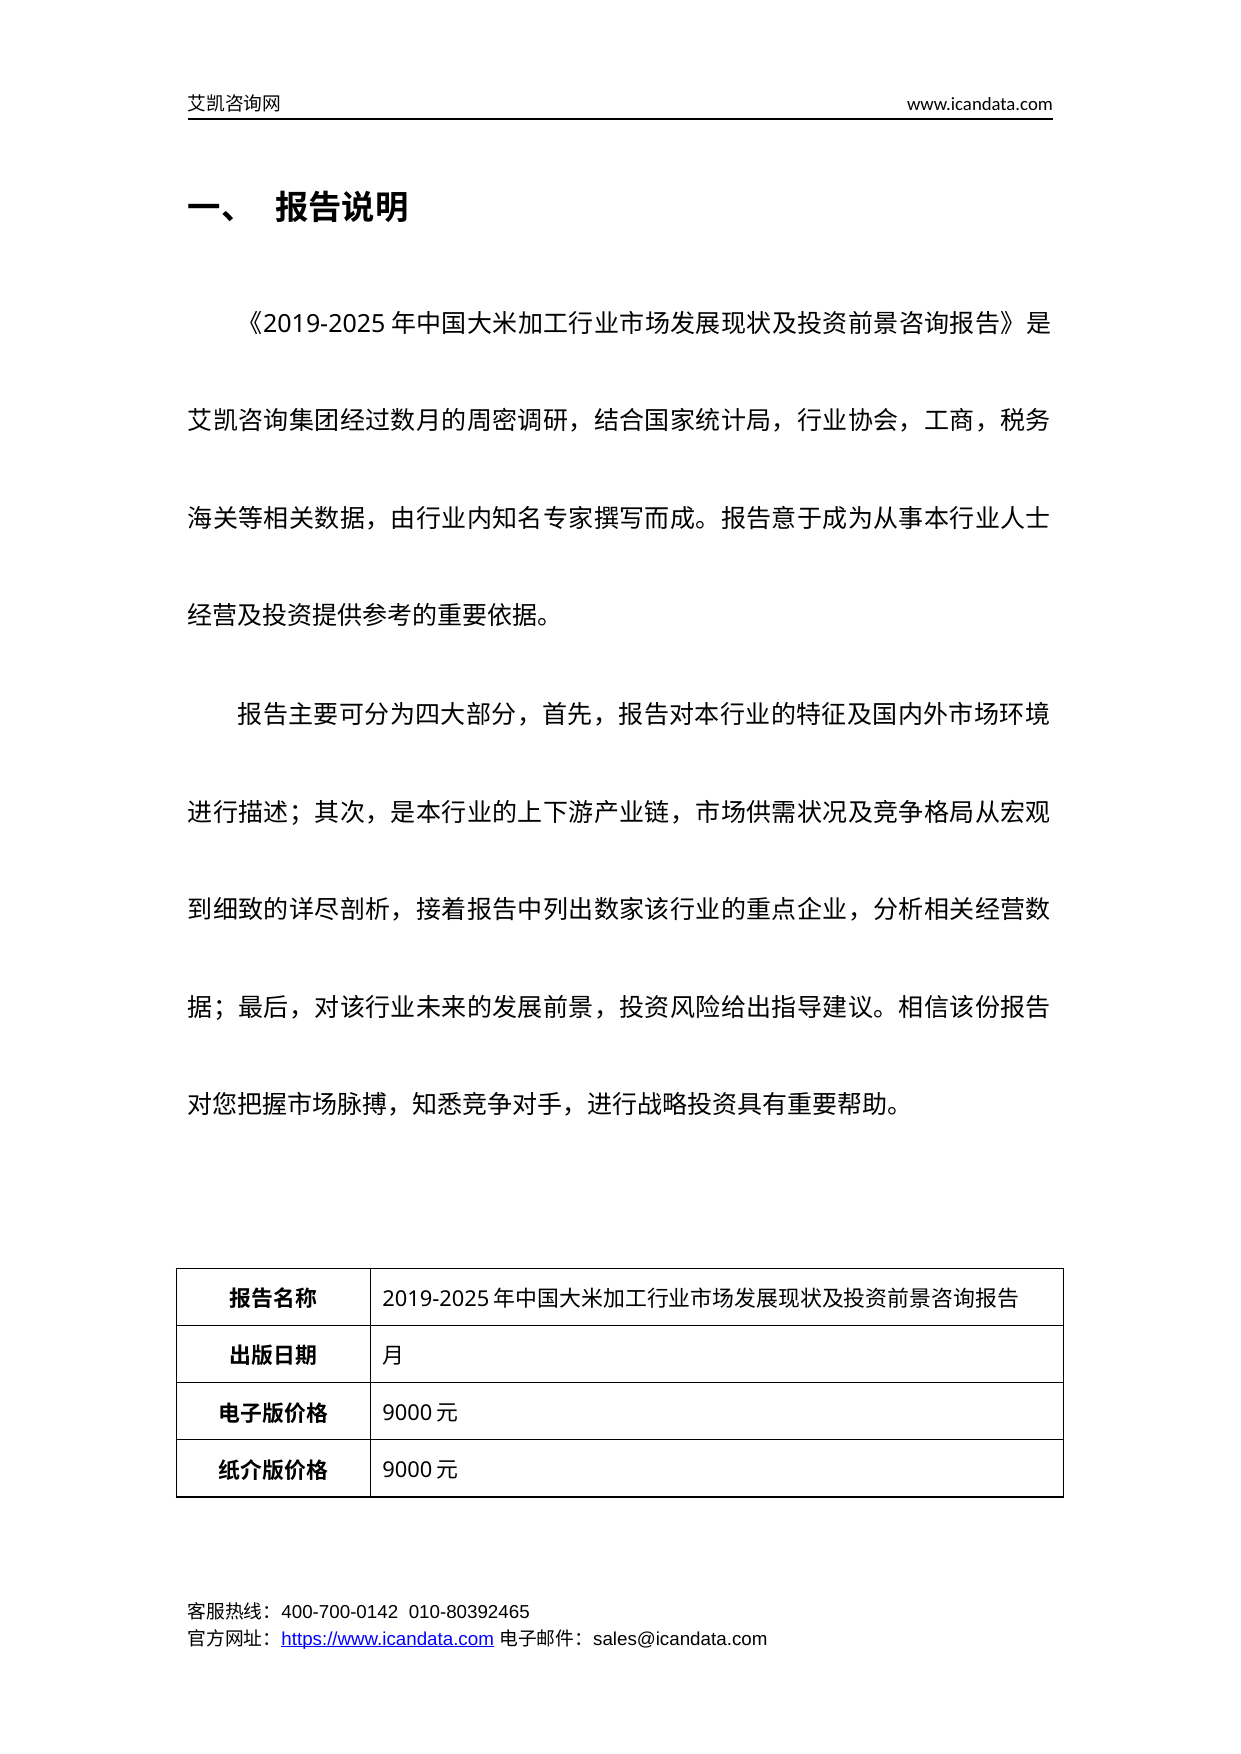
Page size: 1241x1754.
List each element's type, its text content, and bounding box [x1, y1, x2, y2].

table_cell 纸介版价格 [177, 1440, 370, 1496]
table_header 报告名称 [177, 1269, 370, 1325]
table_cell 月 [371, 1326, 1063, 1382]
table_cell 电子版价格 [177, 1383, 370, 1439]
table_header 2019-2025年中国大米加工行业市场发展现状及投资前景咨询报告 [371, 1269, 1063, 1325]
text 《2019-2025年中国大米加工行业市场发展现状及投资前景咨询报告》是艾凯咨询集团经过数月的周密调研，结合国家统计局，行业协会，工商，税务海关等相关数据，由行业内知名专家撰写而成。报告意于成为从事本行业人士经营及投资提供参考的重要依据。 [187, 289, 1053, 646]
subtitle 报告说明 [187, 172, 1053, 237]
table_cell 9000元 [371, 1383, 1063, 1439]
table_cell 9000元 [371, 1440, 1063, 1496]
table_cell 出版日期 [177, 1326, 370, 1382]
text 报告主要可分为四大部分，首先，报告对本行业的特征及国内外市场环境进行描述；其次，是本行业的上下游产业链，市场供需状况及竞争格局从宏观到细致的详尽剖析，接着报告中列出数家该行业的重点企业，分析相关经营数据；最后，对该行业未来的发展前景，投资风险给出指导建议。相信该份报告对您把握市场脉搏，知悉竞争对手，进行战略投资具有重要帮助。 [187, 681, 1053, 1136]
